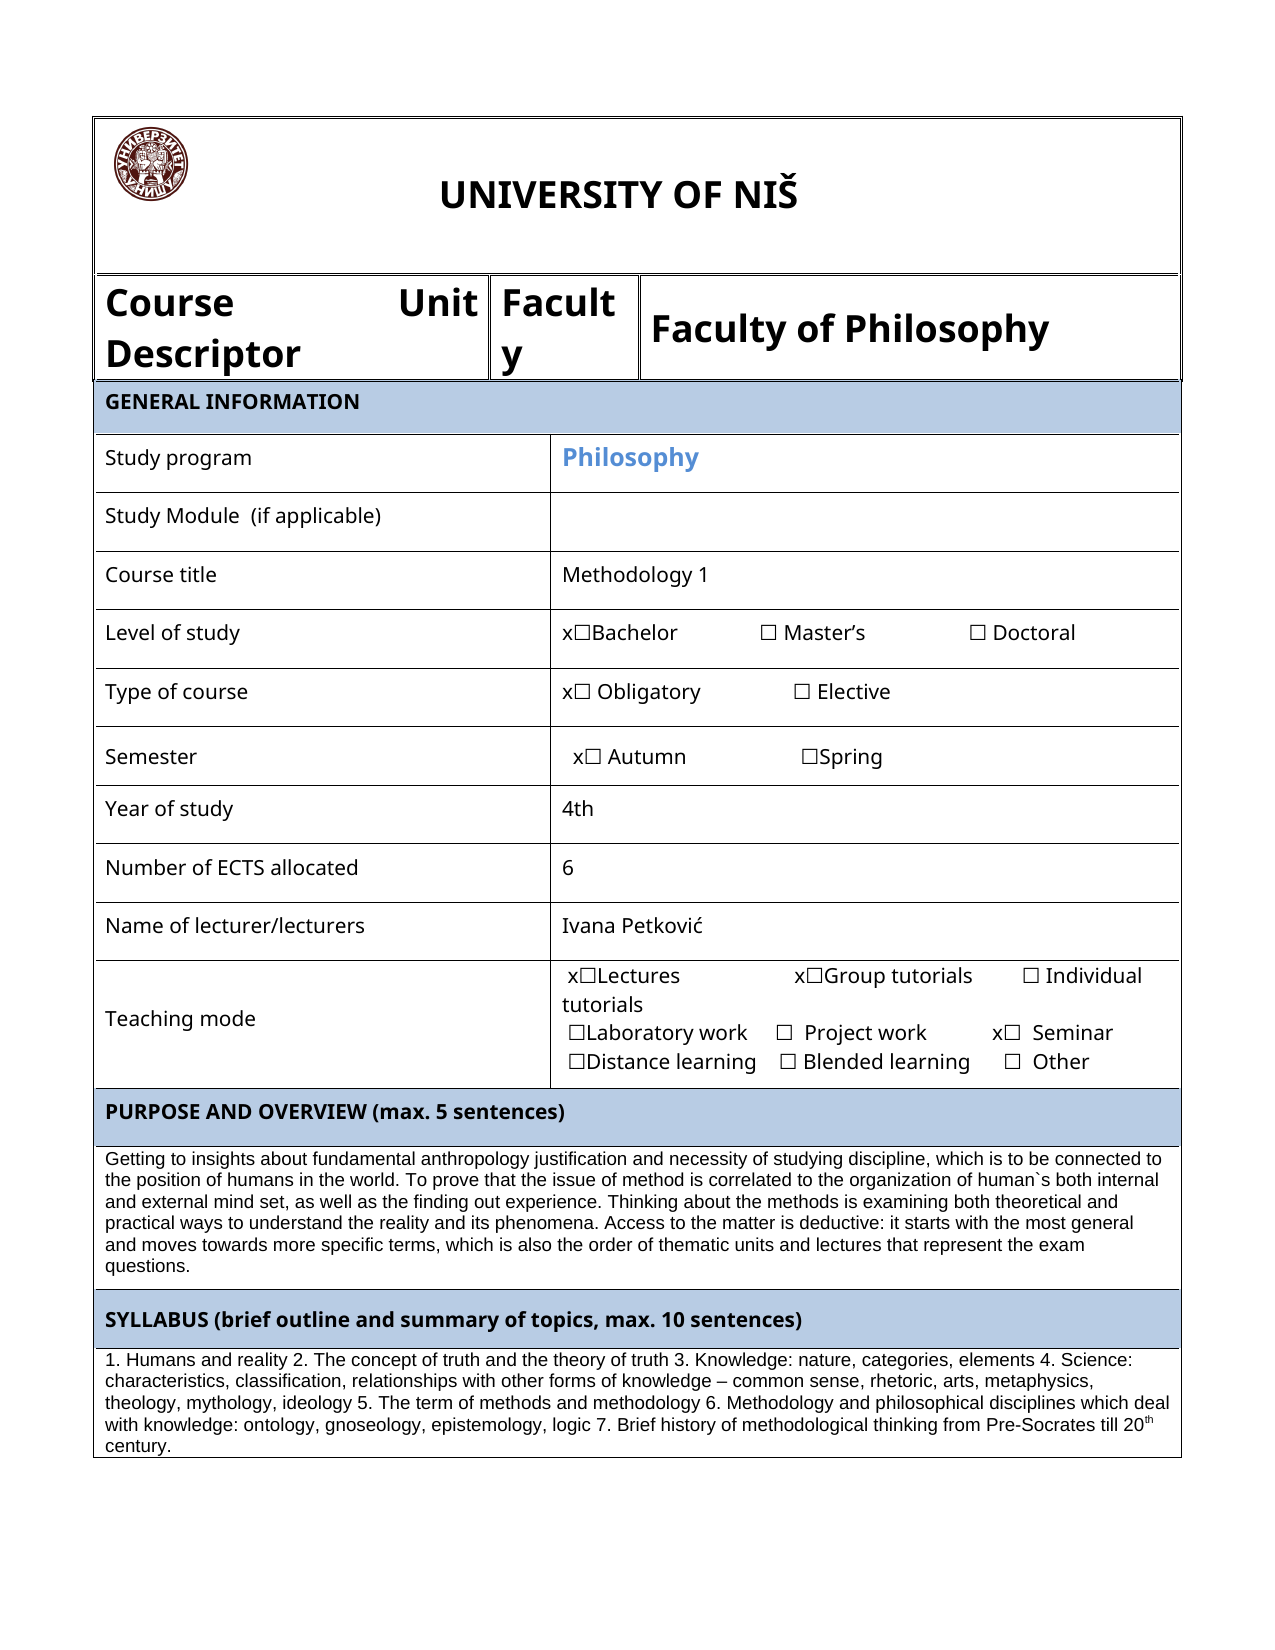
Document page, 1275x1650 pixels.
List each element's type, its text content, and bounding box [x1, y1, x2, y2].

table_cell Course title [94, 551, 550, 609]
table_cell Faculty [491, 276, 638, 378]
table_cell GENERAL INFORMATION [94, 379, 1181, 433]
table_cell Type of course [94, 668, 550, 726]
table_cell Autumn Spring [551, 726, 1181, 785]
table_cell 6 [551, 843, 1181, 902]
table_cell Study Module (if applicable) [94, 492, 550, 551]
table_cell 4th [551, 785, 1181, 843]
table_cell Level of study [94, 609, 550, 668]
table_cell Obligatory Elective [551, 668, 1181, 726]
table_cell Getting to insights about fundamental anthropology justification and necessity of studying discipline, which is to be connected to the position of humans in the world. To prove that the issue of method is correlated to the organization of human`s both internal and external mind set, as well as the finding out experience. Thinking about the methods is examining both theoretical and practical ways to understand the reality and its phenomena. Access to the matter is deductive: it starts with the most general and moves towards more specific terms, which is also the order of thematic units and lectures that represent the exam questions. [94, 1146, 1181, 1289]
table_cell Course Unit Descriptor [94, 273, 490, 378]
table_cell Number of ECTS allocated [94, 843, 550, 902]
table_cell [551, 492, 1181, 551]
table_cell Lectures xGroup tutorials Individual tutorials Laboratory work Project work x Seminar Distance learning Blended learning Other [551, 960, 1181, 1088]
table_cell Faculty of Philosophy [639, 273, 1181, 378]
table_cell Teaching mode [94, 960, 550, 1088]
table_cell Study program [94, 434, 550, 492]
table_cell Methodology 1 [551, 551, 1181, 609]
table_cell Philosophy [551, 434, 1181, 492]
table_header UNIVERSITY OF NIŠ [95, 119, 1180, 273]
table_cell Semester [94, 726, 550, 785]
table_cell PURPOSE AND OVERVIEW (max. 5 sentences) [94, 1088, 1181, 1146]
table_cell 1. Humans and reality 2. The concept of truth and the theory of truth 3. Knowledge: nature, categories, elements 4. Science: characteristics, classification, relationships with other forms of knowledge – common sense, rhetoric, arts, metaphysics, theology, mythology, ideology 5. The term of methods and methodology 6. Methodology and philosophical disciplines which deal with knowledge: ontology, gnoseology, epistemology, logic 7. Brief history of methodological thinking from Pre-Socrates till 20th century. [94, 1348, 1181, 1457]
table_cell Name of lecturer/lecturers [94, 902, 550, 960]
table_cell Year of study [94, 785, 550, 843]
table_cell Ivana Petković [551, 902, 1181, 960]
table_cell SYLLABUS (brief outline and summary of topics, max. 10 sentences) [94, 1289, 1181, 1348]
table_cell Bachelor Master’s Doctoral [551, 609, 1181, 668]
